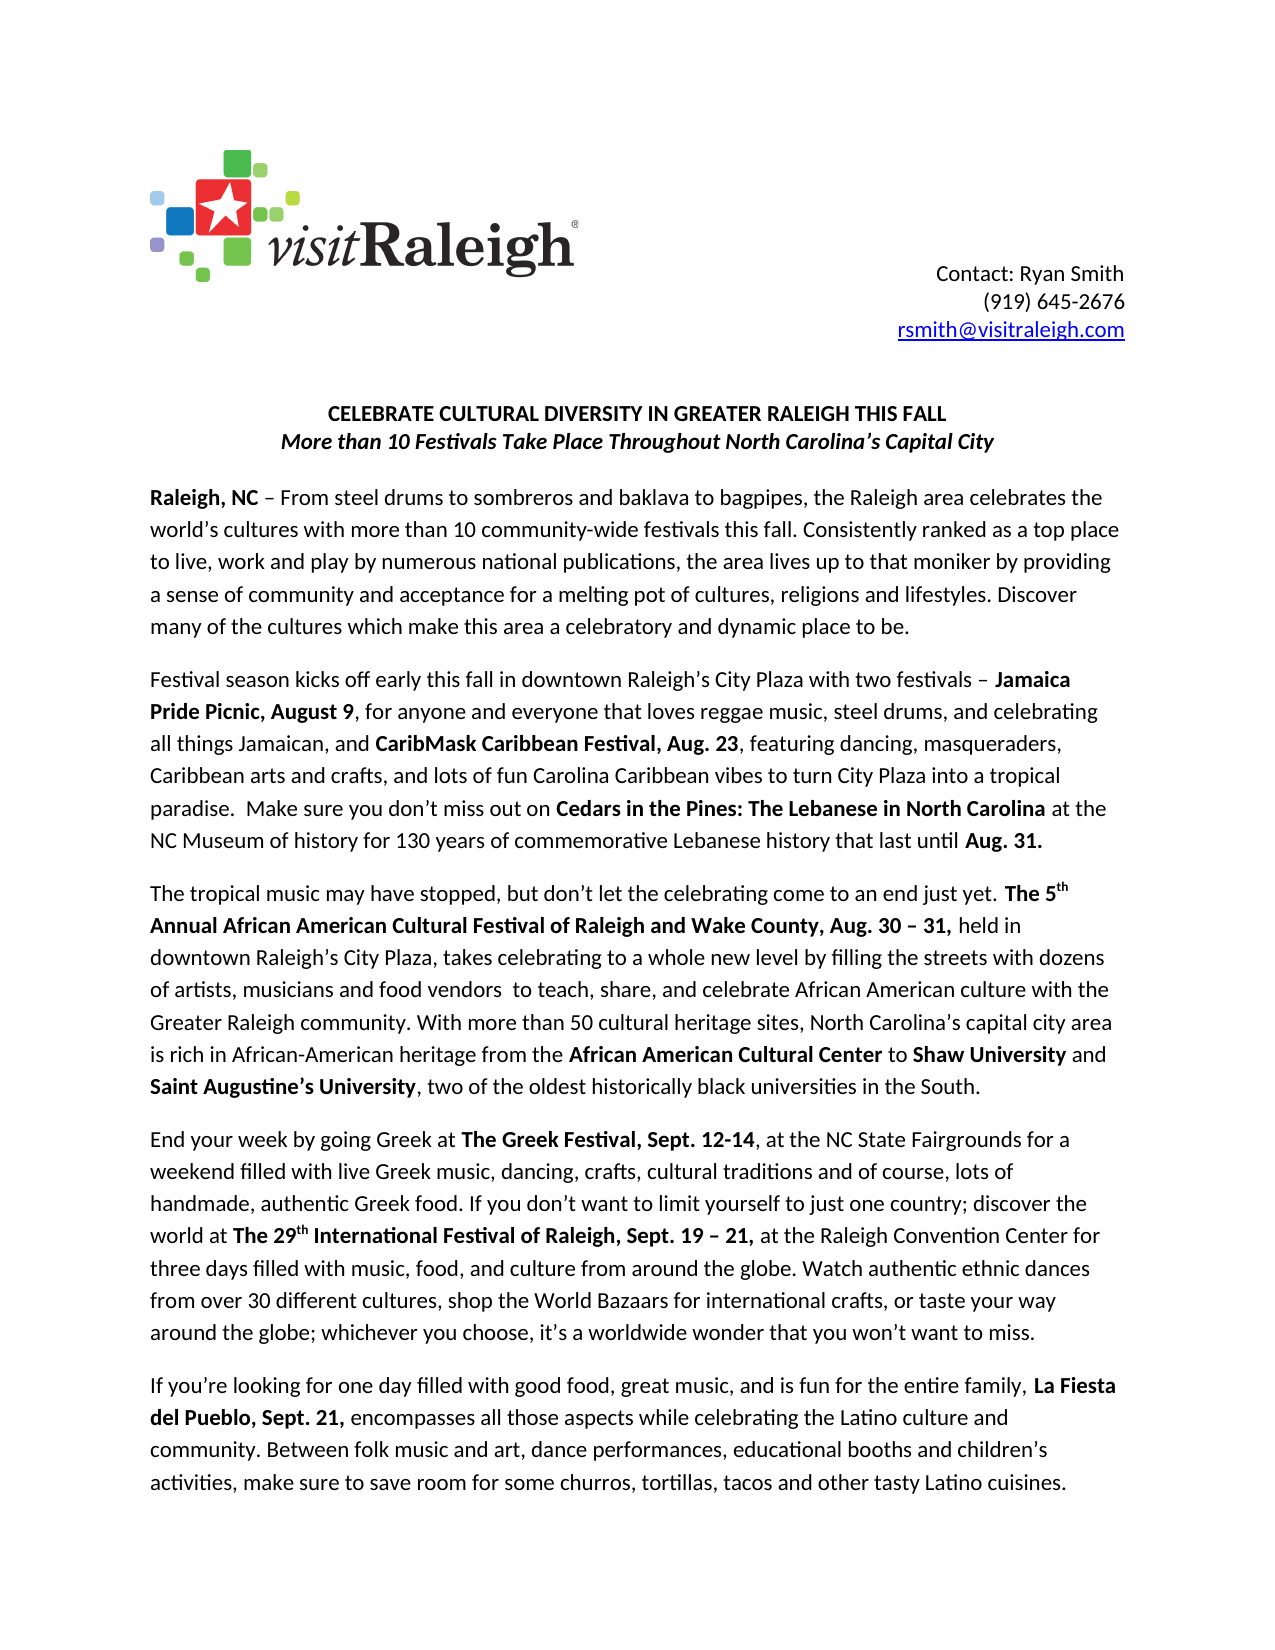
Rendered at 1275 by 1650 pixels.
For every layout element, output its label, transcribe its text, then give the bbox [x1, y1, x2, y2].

text (919) 645-2676 [150, 287, 1125, 315]
text If you’re looking for one day filled with good food, great music, and is fun for the entire family, La Fiesta del Pueblo, Sept. 21, encompasses all those aspects while celebrating the Latino culture and community. Between folk music and art, dance performances, educational booths and children’s activities, make sure to save room for some churros, tortillas, tacos and other tasty Latino cuisines. [150, 1371, 1125, 1496]
text Raleigh, NC – From steel drums to sombreros and baklava to bagpipes, the Raleigh area celebrates the world’s cultures with more than 10 community-wide festivals this fall. Consistently ranked as a top place to live, work and play by numerous national publications, the area lives up to that moniker by providing a sense of community and acceptance for a melting pot of cultures, religions and lifestyles. Discover many of the cultures which make this area a celebratory and dynamic place to be. [150, 483, 1125, 640]
text CELEBRATE CULTURAL DIVERSITY IN GREATER RALEIGH THIS FALL [150, 399, 1125, 427]
text Festival season kicks off early this fall in downtown Raleigh’s City Plaza with two festivals – Jamaica Pride Picnic, August 9, for anyone and everyone that loves reggae music, steel drums, and celebrating all things Jamaican, and CaribMask Caribbean Festival, Aug. 23, featuring dancing, masqueraders, Caribbean arts and crafts, and lots of fun Carolina Caribbean vibes to turn City Plaza into a tropical paradise. Make sure you don’t miss out on Cedars in the Pines: The Lebanese in North Carolina at the NC Museum of history for 130 years of commemorative Lebanese history that last until Aug. 31. [150, 665, 1125, 854]
picture [150, 150, 579, 282]
text The tropical music may have stopped, but don’t let the celebrating come to an end just yet. The 5th Annual African American Cultural Festival of Raleigh and Wake County, Aug. 30 – 31, held in downtown Raleigh’s City Plaza, takes celebrating to a whole new level by filling the streets with dozens of artists, musicians and food vendors to teach, share, and celebrate African American culture with the Greater Raleigh community. With more than 50 cultural heritage sites, North Carolina’s capital city area is rich in African-American heritage from the African American Cultural Center to Shaw University and Saint Augustine’s University, two of the oldest historically black universities in the South. [150, 879, 1125, 1100]
text End your week by going Greek at The Greek Festival, Sept. 12-14, at the NC State Fairgrounds for a weekend filled with live Greek music, dancing, crafts, cultural traditions and of course, lots of handmade, authentic Greek food. If you don’t want to limit yourself to just one country; discover the world at The 29th International Festival of Raleigh, Sept. 19 – 21, at the Raleigh Convention Center for three days filled with music, food, and culture from around the globe. Watch authentic ethnic dances from over 30 different cultures, shop the World Bazaars for international crafts, or taste your way around the globe; whichever you choose, it’s a worldwide wonder that you won’t want to miss. [150, 1125, 1125, 1346]
text More than 10 Festivals Take Place Throughout North Carolina’s Capital City [150, 427, 1125, 455]
text rsmith@visitraleigh.com [150, 315, 1125, 343]
